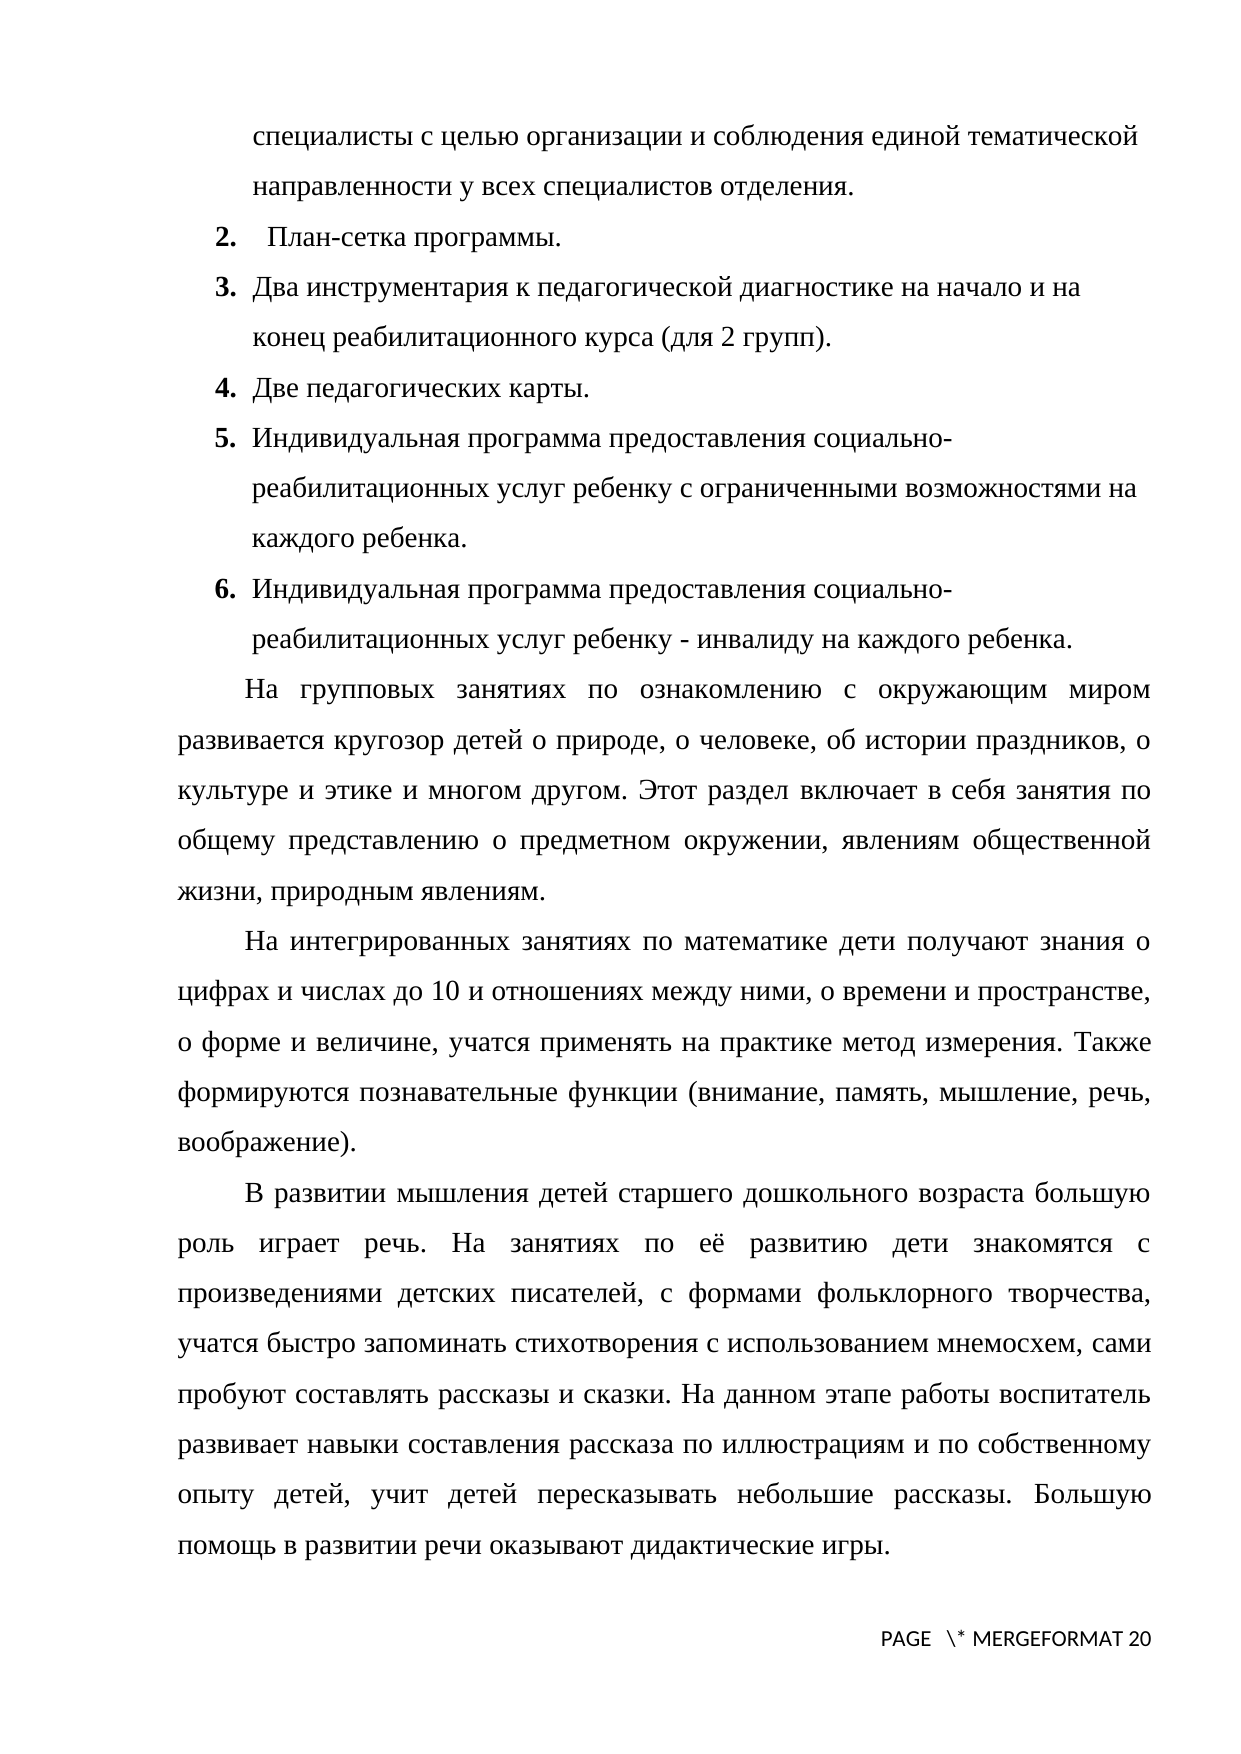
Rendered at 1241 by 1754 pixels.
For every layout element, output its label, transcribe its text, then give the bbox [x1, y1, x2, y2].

list Индивидуальная программа предоставления социально-реабилитационных услуг ребенку с ограниченными возможностями на каждого ребенка. [214, 420, 1152, 554]
list Две педагогических карты. [215, 370, 1152, 403]
list Индивидуальная программа предоставления социально-реабилитационных услуг ребенку - инвалиду на каждого ребенка. [214, 571, 1152, 655]
list План-сетка программы. [215, 219, 1152, 252]
text В развитии мышления детей старшего дошкольного возраста большую роль играет речь. На занятиях по её развитию дети знакомятся с произведениями детских писателей, с формами фольклорного творчества, учатся быстро запоминать стихотворения с использованием мнемосхем, сами пробуют составлять рассказы и сказки. На данном этапе работы воспитатель развивает навыки составления рассказа по иллюстрациям и по собственному опыту детей, учит детей пересказывать небольшие рассказы. Большую помощь в развитии речи оказывают дидактические игры. [177, 1175, 1152, 1560]
text На групповых занятиях по ознакомлению с окружающим миром развивается кругозор детей о природе, о человеке, об истории праздников, о культуре и этике и многом другом. Этот раздел включает в себя занятия по общему представлению о предметном окружении, явлениям общественной жизни, природным явлениям. [177, 672, 1152, 906]
text На интегрированных занятиях по математике дети получают знания о цифрах и числах до 10 и отношениях между ними, о времени и пространстве, о форме и величине, учатся применять на практике метод измерения. Также формируются познавательные функции (внимание, память, мышление, речь, воображение). [177, 923, 1152, 1158]
list Два инструментария к педагогической диагностике на начало и на конец реабилитационного курса (для 2 групп). [215, 269, 1152, 353]
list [215, 118, 1152, 202]
